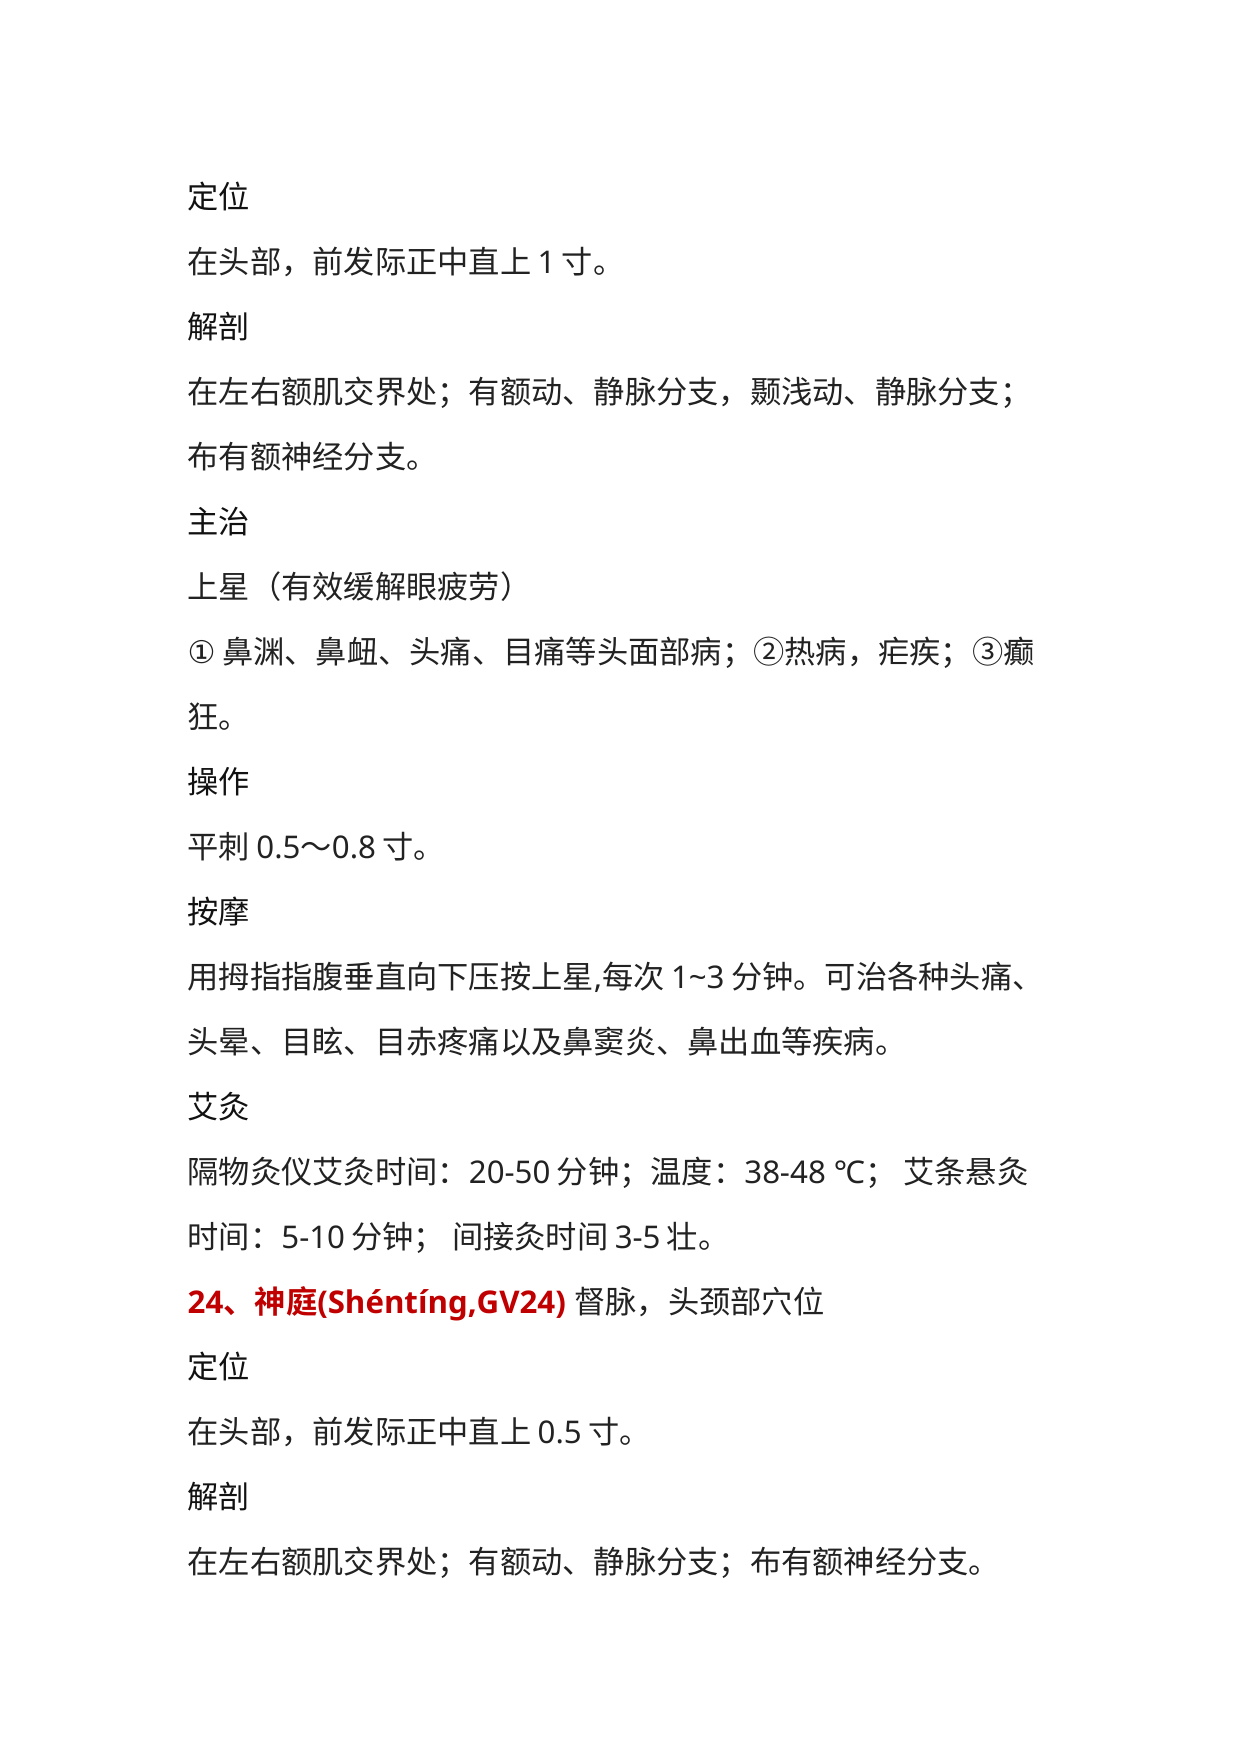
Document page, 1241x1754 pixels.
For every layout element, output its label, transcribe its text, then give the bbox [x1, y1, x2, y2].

text 平刺0.5～0.8寸。 [187, 812, 1053, 877]
text 在左右额肌交界处；有额动、静脉分支；布有额神经分支。 [187, 1527, 1053, 1592]
text 操作 [187, 747, 1053, 812]
text 解剖 [187, 292, 1053, 357]
text 隔物灸仪艾灸时间：20-50分钟；温度：38-48 ℃； 艾条悬灸时间：5-10分钟； 间接灸时间3-5壮。 [187, 1137, 1053, 1267]
text 定位 [187, 162, 1053, 227]
text 定位 [187, 1332, 1053, 1397]
text 24、神庭(Shéntíng,GV24) 督脉，头颈部穴位 [187, 1267, 1053, 1332]
text 主治 [187, 487, 1053, 552]
text 在左右额肌交界处；有额动、静脉分支，颞浅动、静脉分支；布有额神经分支。 [187, 357, 1053, 487]
text 艾灸 [187, 1072, 1053, 1137]
text 解剖 [187, 1462, 1053, 1527]
text 在头部，前发际正中直上1寸。 [187, 227, 1053, 292]
text 按摩 [187, 877, 1053, 942]
text 用拇指指腹垂直向下压按上星,每次1~3分钟。可治各种头痛、头晕、目眩、目赤疼痛以及鼻窦炎、鼻出血等疾病。 [187, 942, 1053, 1072]
text 上星（有效缓解眼疲劳） ①鼻渊、鼻衄、头痛、目痛等头面部病；②热病，疟疾；③癫狂。 [187, 552, 1053, 747]
text 在头部，前发际正中直上0.5寸。 [187, 1397, 1053, 1462]
